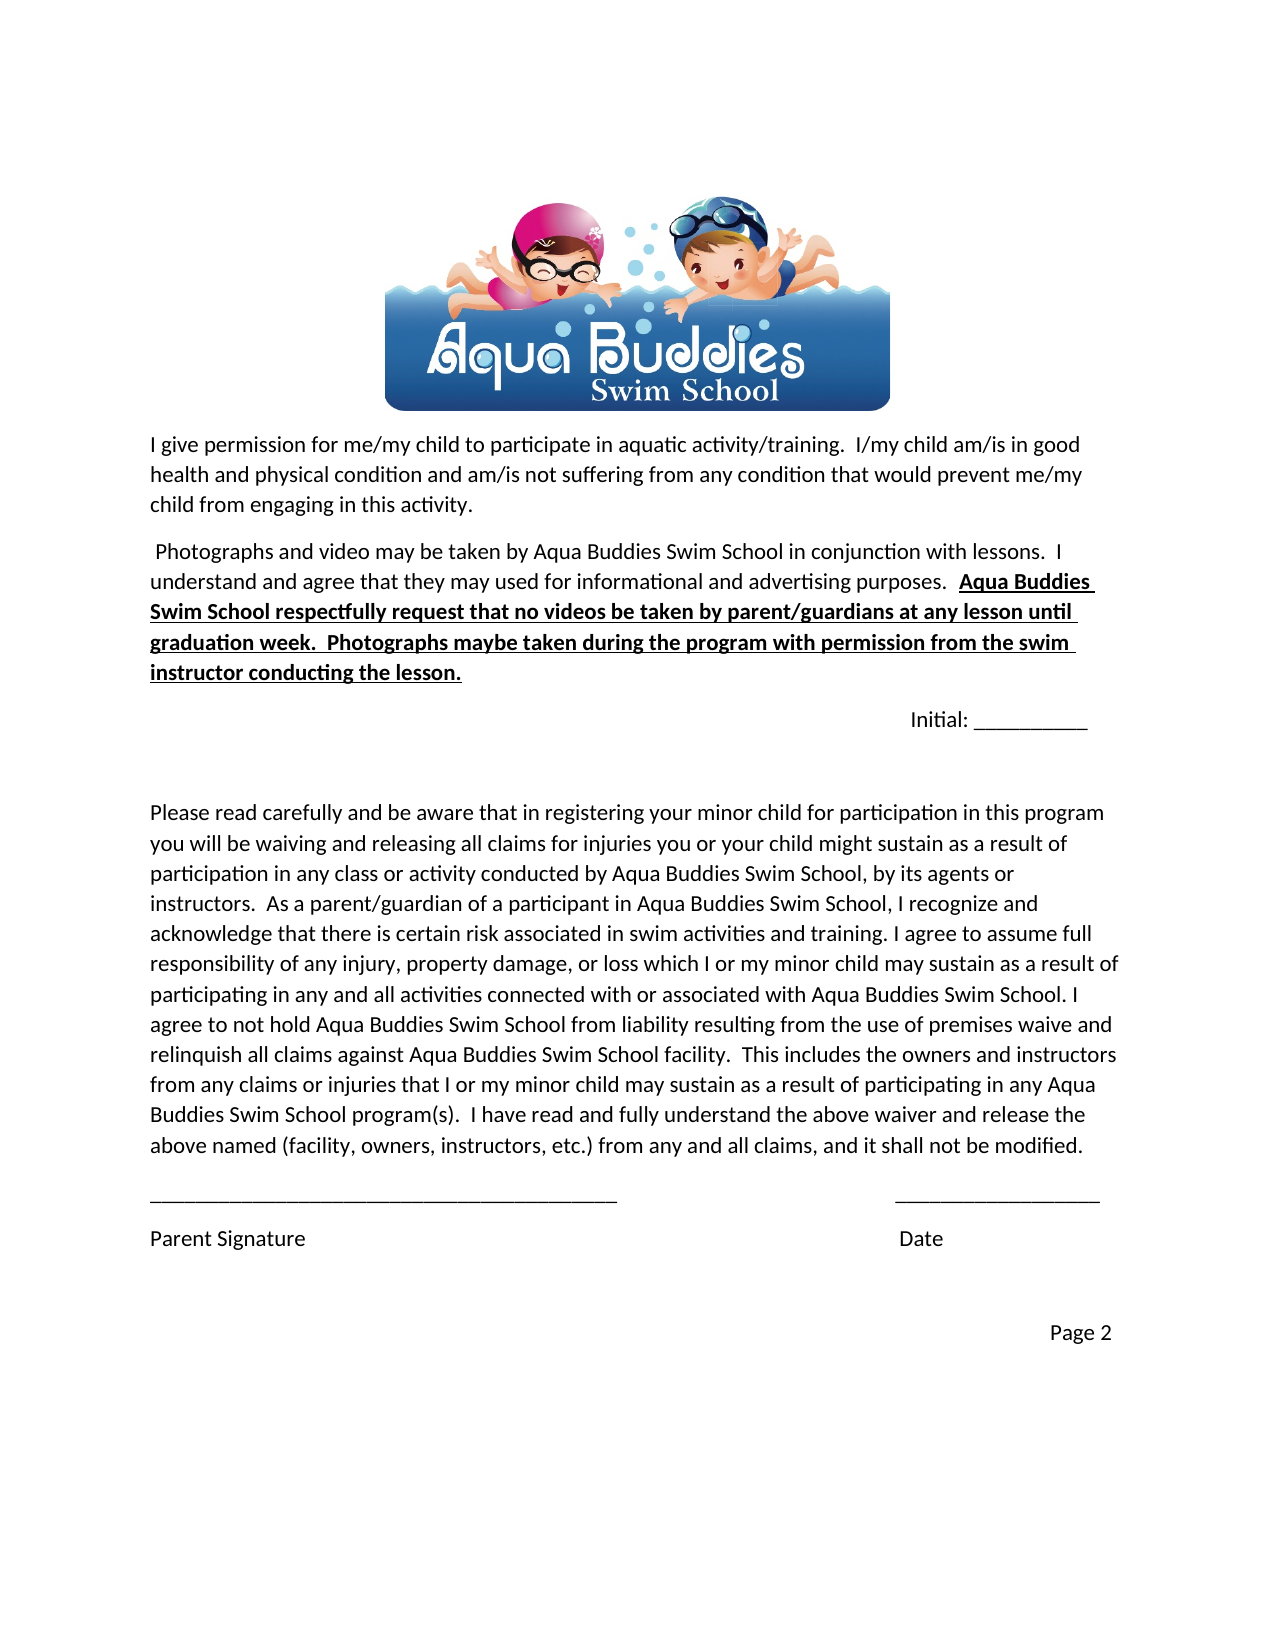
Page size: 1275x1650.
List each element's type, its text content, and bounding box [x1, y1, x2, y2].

picture [385, 196, 891, 411]
text Initial: __________ [900, 705, 1125, 733]
text Parent Signature Date [150, 1224, 1125, 1253]
text I give permission for me/my child to participate in aquatic activity/training. I/my child am/is in good health and physical condition and am/is not suffering from any condition that would prevent me/my child from engaging in this activity. [150, 430, 1125, 518]
text Please read carefully and be aware that in registering your minor child for participation in this program you will be waiving and releasing all claims for injuries you or your child might sustain as a result of participation in any class or activity conducted by Aqua Buddies Swim School, by its agents or instructors. As a parent/guardian of a participant in Aqua Buddies Swim School, I recognize and acknowledge that there is certain risk associated in swim activities and training. I agree to assume full responsibility of any injury, property damage, or loss which I or my minor child may sustain as a result of participating in any and all activities connected with or associated with Aqua Buddies Swim School. I agree to not hold Aqua Buddies Swim School from liability resulting from the use of premises waive and relinquish all claims against Aqua Buddies Swim School facility. This includes the owners and instructors from any claims or injuries that I or my minor child may sustain as a result of participating in any Aqua Buddies Swim School program(s). I have read and fully understand the above waiver and release the above named (facility, owners, instructors, etc.) from any and all claims, and it shall not be modified. [150, 798, 1125, 1159]
text Photographs and video may be taken by Aqua Buddies Swim School in conjunction with lessons. I understand and agree that they may used for informational and advertising purposes. Aqua Buddies Swim School respectfully request that no videos be taken by parent/guardians at any lesson until graduation week. Photographs maybe taken during the program with permission from the swim instructor conducting the lesson. [150, 537, 1125, 686]
text _________________________________________ __________________ [150, 1178, 1125, 1206]
text Page 2 [975, 1318, 1125, 1346]
